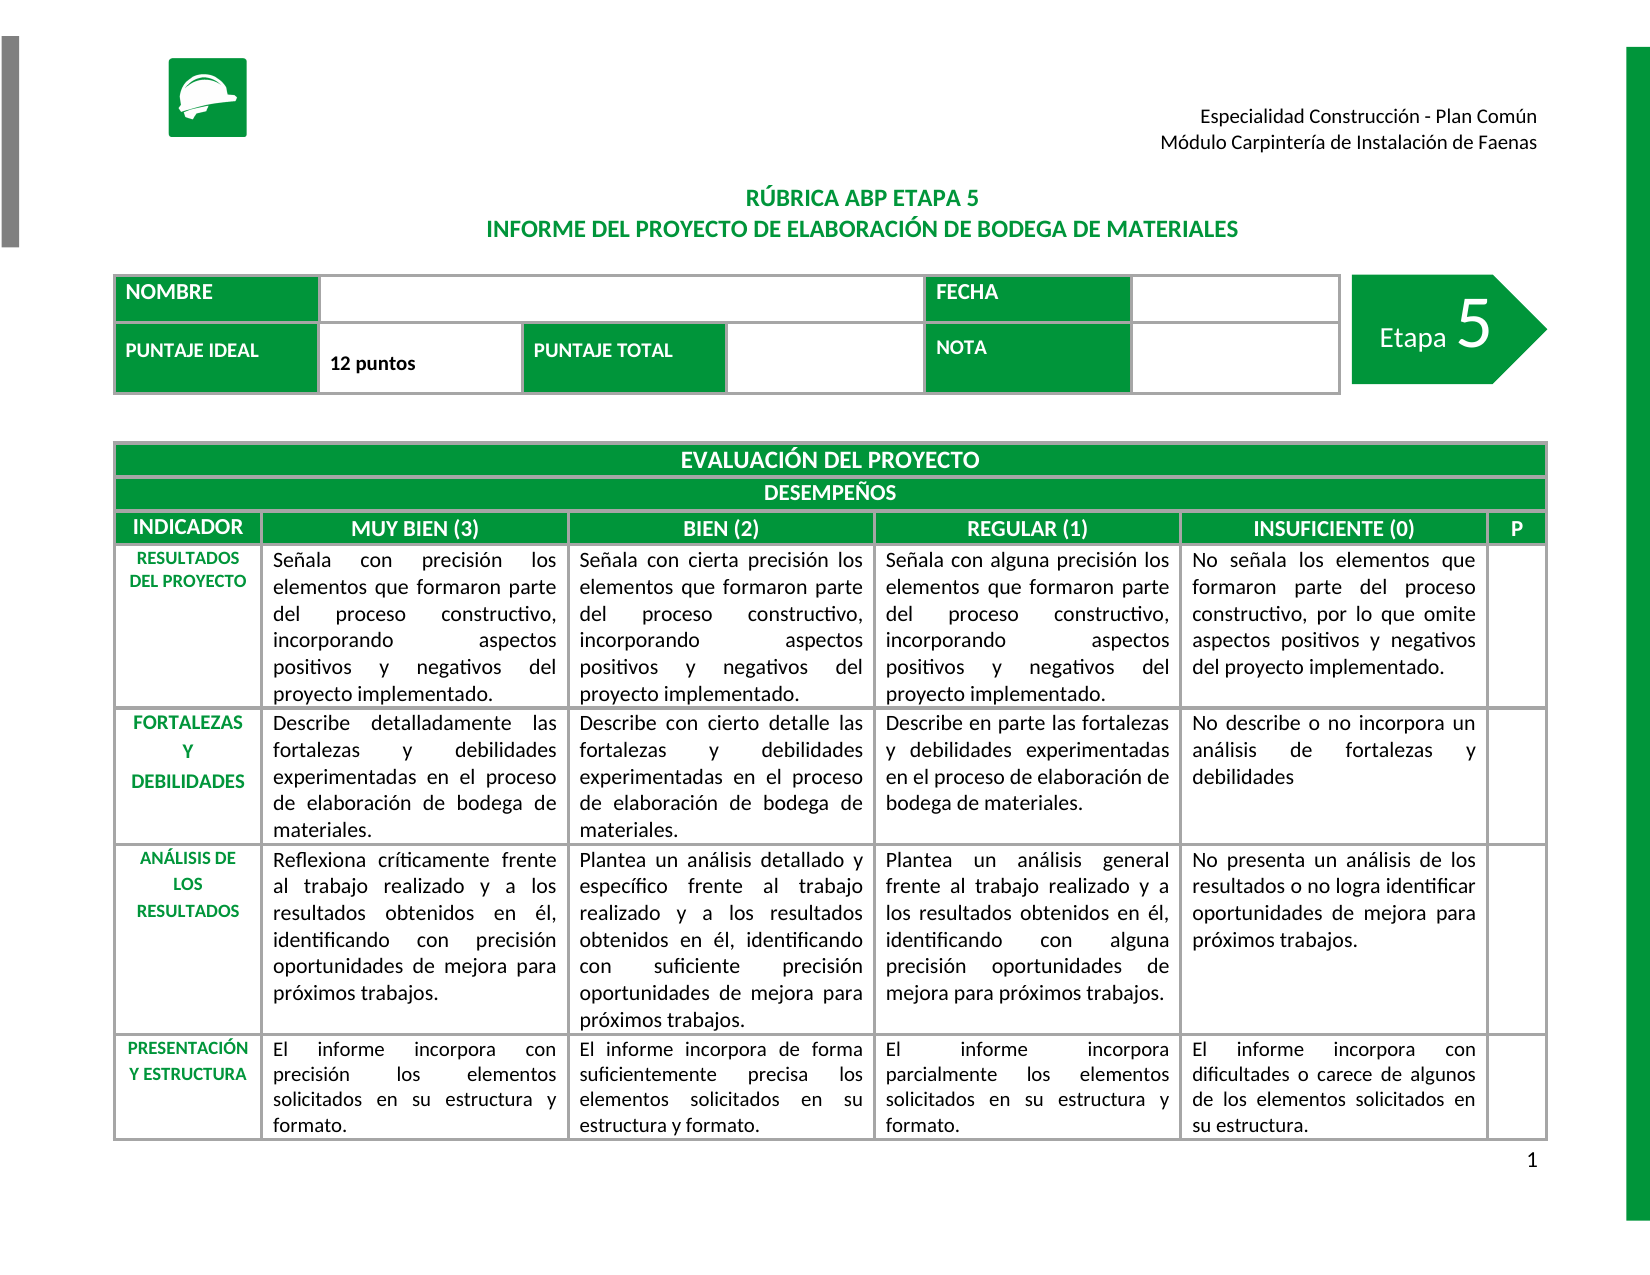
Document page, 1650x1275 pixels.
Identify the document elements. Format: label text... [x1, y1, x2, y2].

table_cell Reflexiona críticamente frente al trabajo realizado y a los resultados obtenidos en él, identificando con precisión oportunidades de mejora para próximos trabajos. [263, 846, 567, 1033]
table_cell [1489, 546, 1545, 706]
text RÚBRICA ABP ETAPA 5 [187, 182, 1537, 213]
table_cell PRESENTACIÓN Y ESTRUCTURA [116, 1036, 260, 1137]
table_cell [1489, 710, 1545, 843]
table_cell No señala los elementos que formaron parte del proceso constructivo, por lo que omite aspectos positivos y negativos del proyecto implementado. [1182, 546, 1486, 706]
table_cell BIEN (2) [570, 513, 873, 543]
picture [168, 58, 247, 137]
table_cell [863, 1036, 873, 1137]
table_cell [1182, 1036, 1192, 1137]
table_cell [1489, 1036, 1545, 1137]
table_cell Describe con cierto detalle las fortalezas y debilidades experimentadas en el proceso de elaboración de bodega de materiales. [570, 710, 873, 843]
table_cell Describe en parte las fortalezas y debilidades experimentadas en el proceso de elaboración de bodega de materiales. [876, 710, 1179, 843]
table_cell ANÁLISIS DE LOS RESULTADOS [116, 846, 260, 1033]
table_cell Plantea un análisis detallado y específico frente al trabajo realizado y a los resultados obtenidos en él, identificando con suficiente precisión oportunidades de mejora para próximos trabajos. [570, 846, 873, 1033]
table_cell No describe o no incorpora un análisis de fortalezas y debilidades [1182, 710, 1486, 843]
table_header [1133, 277, 1338, 321]
table_cell INDICADOR [116, 513, 260, 543]
table_cell DESEMPEÑOS [116, 479, 1545, 509]
table_cell PUNTAJE IDEAL [116, 324, 317, 392]
table_cell No presenta un análisis de los resultados o no logra identificar oportunidades de mejora para próximos trabajos. [1182, 846, 1486, 1033]
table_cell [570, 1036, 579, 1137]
table_cell 12 puntos [320, 324, 521, 392]
table_header NOMBRE [116, 277, 318, 321]
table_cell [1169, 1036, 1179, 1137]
table_header FECHA [926, 277, 1130, 321]
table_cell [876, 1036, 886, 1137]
table_cell [728, 324, 923, 392]
table_cell P [1489, 513, 1545, 543]
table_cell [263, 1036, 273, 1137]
table_cell RESULTADOS DEL PROYECTO [116, 546, 260, 706]
text INFORME DEL PROYECTO DE ELABORACIÓN DE BODEGA DE MATERIALES [187, 213, 1537, 243]
table_cell PUNTAJE TOTAL [524, 324, 725, 392]
table_cell Describe detalladamente las fortalezas y debilidades experimentadas en el proceso de elaboración de bodega de materiales. [263, 710, 567, 843]
table_cell [1489, 846, 1545, 1033]
table_header EVALUACIÓN DEL PROYECTO [116, 445, 1545, 475]
table_header [321, 277, 923, 321]
table_cell Señala con alguna precisión los elementos que formaron parte del proceso constructivo, incorporando aspectos positivos y negativos del proyecto implementado. [876, 546, 1179, 706]
table_cell NOTA [926, 324, 1130, 392]
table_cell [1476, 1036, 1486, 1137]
table_cell FORTALEZAS Y DEBILIDADES [116, 710, 260, 843]
table_cell Señala con cierta precisión los elementos que formaron parte del proceso constructivo, incorporando aspectos positivos y negativos del proyecto implementado. [570, 546, 873, 706]
table_cell Señala con precisión los elementos que formaron parte del proceso constructivo, incorporando aspectos positivos y negativos del proyecto implementado. [263, 546, 567, 706]
table_cell MUY BIEN (3) [263, 513, 567, 543]
table_cell Plantea un análisis general frente al trabajo realizado y a los resultados obtenidos en él, identificando con alguna precisión oportunidades de mejora para próximos trabajos. [876, 846, 1179, 1033]
table_cell [1133, 324, 1338, 392]
table_cell REGULAR (1) [876, 513, 1179, 543]
table_cell INSUFICIENTE (0) [1182, 513, 1486, 543]
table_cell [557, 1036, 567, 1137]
